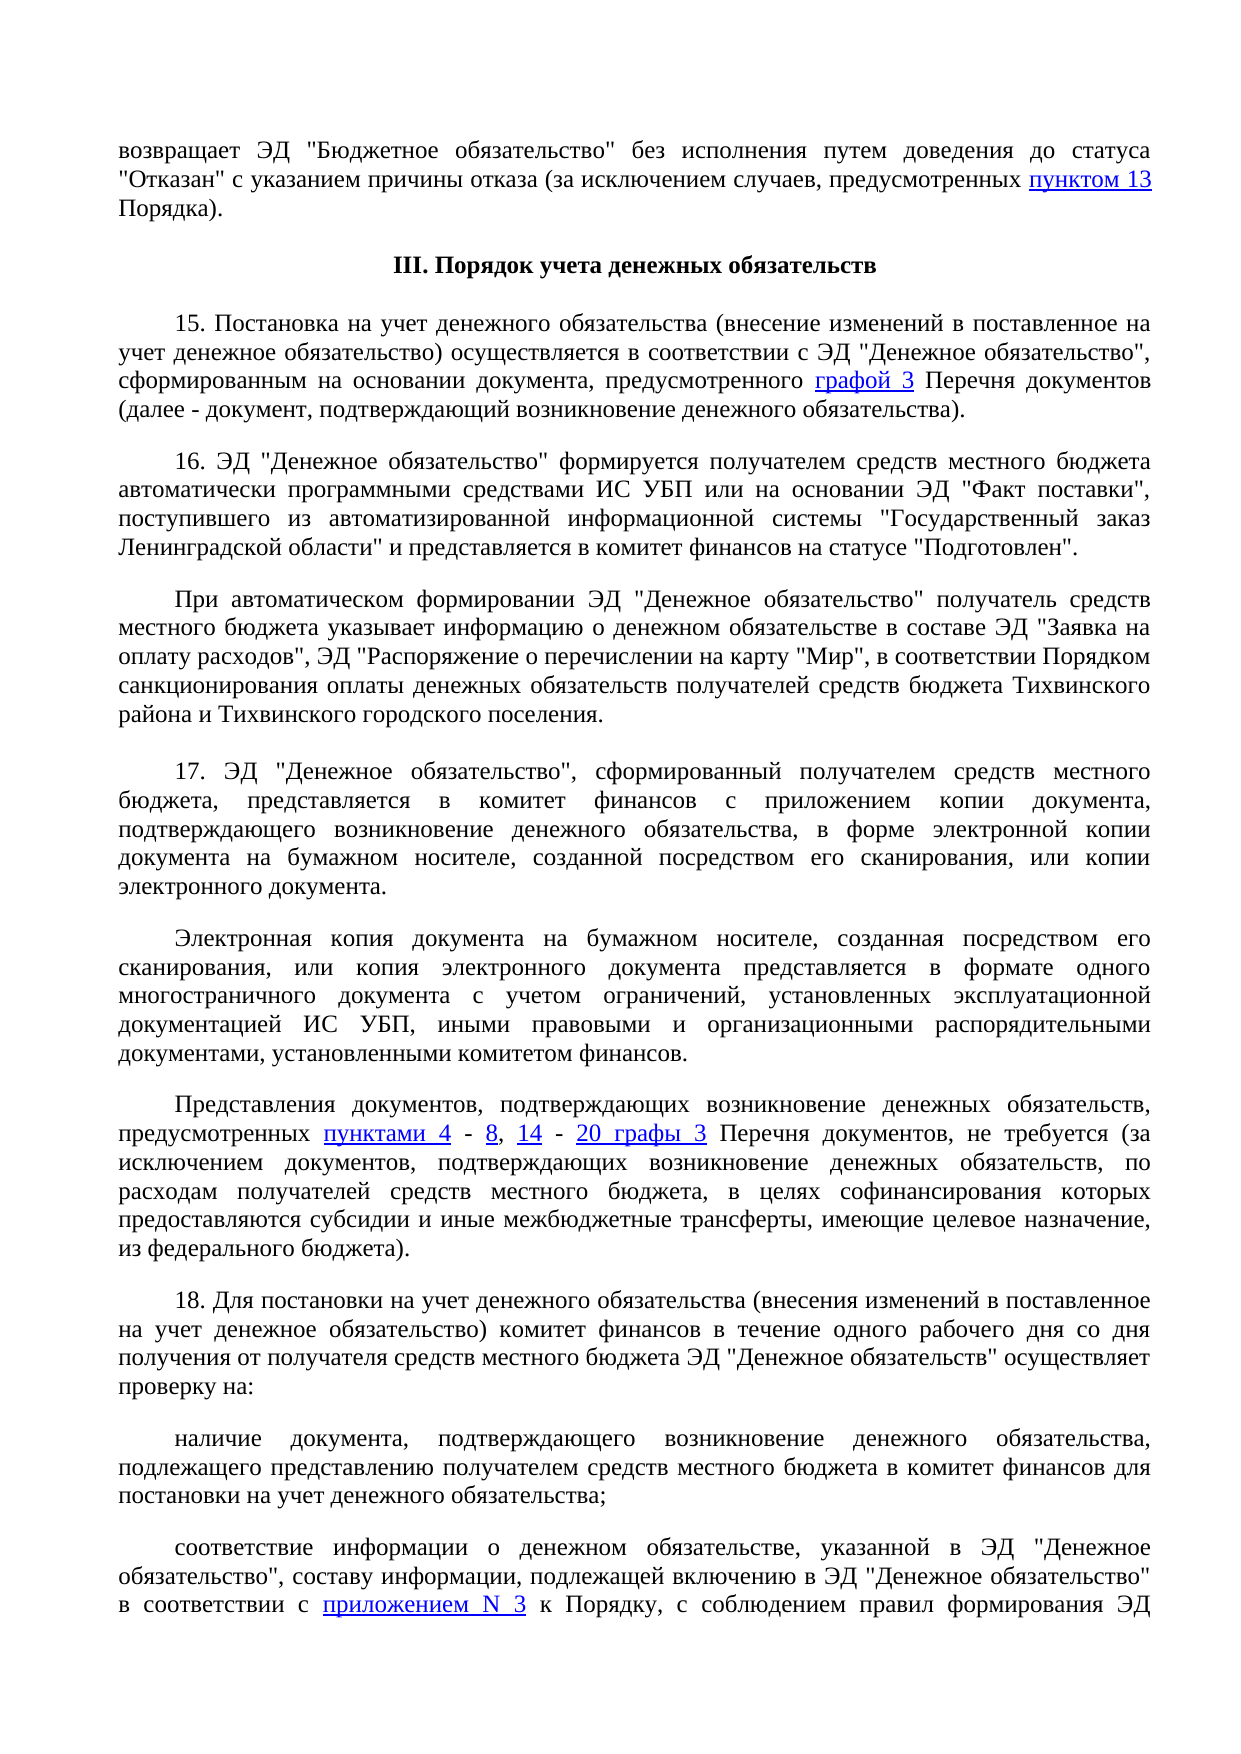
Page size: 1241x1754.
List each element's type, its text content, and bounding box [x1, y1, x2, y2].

text 17. ЭД "Денежное обязательство", сформированный получателем средств местного бюджета, представляется в комитет финансов с приложением копии документа, подтверждающего возникновение денежного обязательства, в форме электронной копии документа на бумажном носителе, созданной посредством его сканирования, или копии электронного документа. [118, 756, 1152, 900]
text При автоматическом формировании ЭД "Денежное обязательство" получатель средств местного бюджета указывает информацию о денежном обязательстве в составе ЭД "Заявка на оплату расходов", ЭД "Распоряжение о перечислении на карту "Мир", в соответствии Порядком санкционирования оплаты денежных обязательств получателей средств бюджета Тихвинского района и Тихвинского городского поселения. [118, 584, 1152, 727]
text 16. ЭД "Денежное обязательство" формируется получателем средств местного бюджета автоматически программными средствами ИС УБП или на основании ЭД "Факт поставки", поступившего из автоматизированной информационной системы "Государственный заказ Ленинградской области" и представляется в комитет финансов на статусе "Подготовлен". [118, 446, 1152, 561]
text наличие документа, подтверждающего возникновение денежного обязательства, подлежащего представлению получателем средств местного бюджета в комитет финансов для постановки на учет денежного обязательства; [118, 1423, 1152, 1509]
text 18. Для постановки на учет денежного обязательства (внесения изменений в поставленное на учет денежное обязательство) комитет финансов в течение одного рабочего дня со дня получения от получателя средств местного бюджета ЭД "Денежное обязательств" осуществляет проверку на: [118, 1285, 1152, 1400]
title III. Порядок учета денежных обязательств [118, 250, 1152, 279]
text 15. Постановка на учет денежного обязательства (внесение изменений в поставленное на учет денежное обязательство) осуществляется в соответствии с ЭД "Денежное обязательство", сформированным на основании документа, предусмотренного графой 3 Перечня документов (далее - документ, подтверждающий возникновение денежного обязательства). [118, 308, 1152, 423]
text Электронная копия документа на бумажном носителе, созданная посредством его сканирования, или копия электронного документа представляется в формате одного многостраничного документа с учетом ограничений, установленных эксплуатационной документацией ИС УБП, иными правовыми и организационными распорядительными документами, установленными комитетом финансов. [118, 923, 1152, 1067]
text Представления документов, подтверждающих возникновение денежных обязательств, предусмотренных пунктами 4 - 8, 14 - 20 графы 3 Перечня документов, не требуется (за исключением документов, подтверждающих возникновение денежных обязательств, по расходам получателей средств местного бюджета, в целях софинансирования которых предоставляются субсидии и иные межбюджетные трансферты, имеющие целевое назначение, из федерального бюджета). [118, 1089, 1152, 1262]
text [118, 1532, 1152, 1618]
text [118, 135, 1152, 222]
